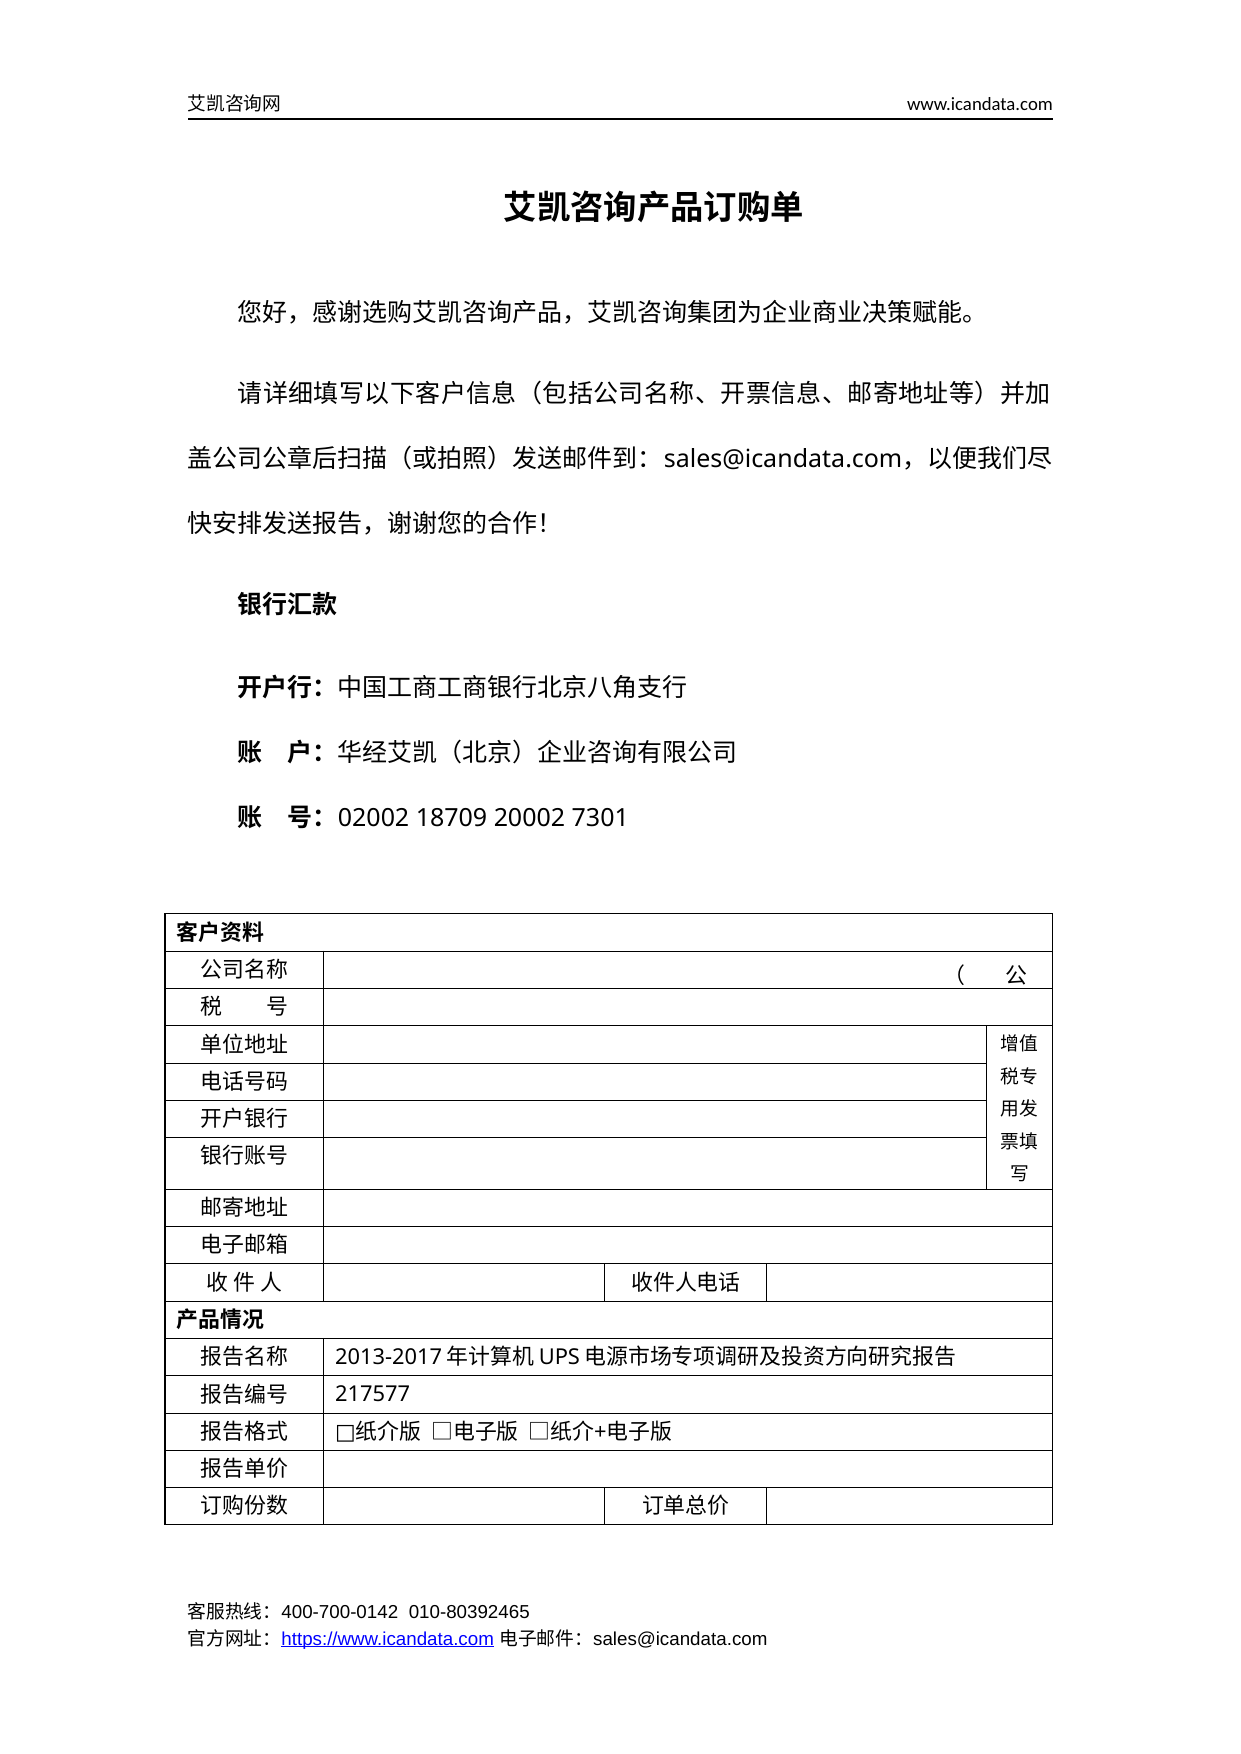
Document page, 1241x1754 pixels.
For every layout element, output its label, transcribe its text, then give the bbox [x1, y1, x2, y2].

table_header 客户资料 [166, 914, 1052, 951]
table_cell □纸介版 □电子版 □纸介+电子版 [324, 1414, 1052, 1450]
table_cell [324, 1064, 986, 1100]
table_cell 银行账号 [166, 1138, 323, 1189]
table_cell [324, 1190, 1052, 1226]
table_cell 税 号 [166, 989, 323, 1025]
table_cell [324, 1488, 604, 1524]
table_cell [324, 1026, 986, 1062]
text 账 户：华经艾凯（北京）企业咨询有限公司 [187, 718, 1053, 783]
table_cell 收件人电话 [605, 1264, 766, 1301]
table_cell 收 件 人 [166, 1264, 323, 1301]
table_cell [324, 1227, 1052, 1263]
text 账 号：02002 18709 20002 7301 [187, 783, 1053, 848]
table_cell 开户银行 [166, 1101, 323, 1137]
table_cell 报告名称 [166, 1339, 323, 1375]
text 艾凯咨询产品订购单 [187, 172, 1053, 237]
table_cell [324, 952, 1052, 988]
table_cell 订购份数 [166, 1488, 323, 1524]
table_cell [324, 989, 1052, 1025]
table_cell [324, 1451, 1052, 1487]
table_cell 217577 [324, 1376, 1052, 1412]
table_cell 产品情况 [166, 1302, 1052, 1338]
table_cell 增值税专用发票填写 [987, 1026, 1052, 1189]
text 银行汇款 [187, 570, 1053, 635]
table_cell [324, 1101, 986, 1137]
table_cell 订单总价 [605, 1488, 766, 1524]
table_cell 电子邮箱 [166, 1227, 323, 1263]
table_cell [324, 1264, 604, 1301]
table_cell 单位地址 [166, 1026, 323, 1062]
table_cell 报告单价 [166, 1451, 323, 1487]
table_cell [767, 1264, 1052, 1301]
text 开户行：中国工商工商银行北京八角支行 [187, 653, 1053, 718]
table_cell 报告格式 [166, 1414, 323, 1450]
table_cell [324, 1138, 986, 1189]
text 请详细填写以下客户信息（包括公司名称、开票信息、邮寄地址等）并加盖公司公章后扫描（或拍照）发送邮件到：sales@icandata.com，以便我们尽快安排发送报告，谢谢您的合作！ [187, 359, 1053, 554]
table_cell 2013-2017年计算机UPS电源市场专项调研及投资方向研究报告 [324, 1339, 1052, 1375]
text 您好，感谢选购艾凯咨询产品，艾凯咨询集团为企业商业决策赋能。 [187, 278, 1053, 343]
table_cell 报告编号 [166, 1376, 323, 1412]
table_cell 邮寄地址 [166, 1190, 323, 1226]
table_cell 公司名称 [166, 952, 323, 988]
table_cell 电话号码 [166, 1064, 323, 1100]
table_cell [767, 1488, 1052, 1524]
